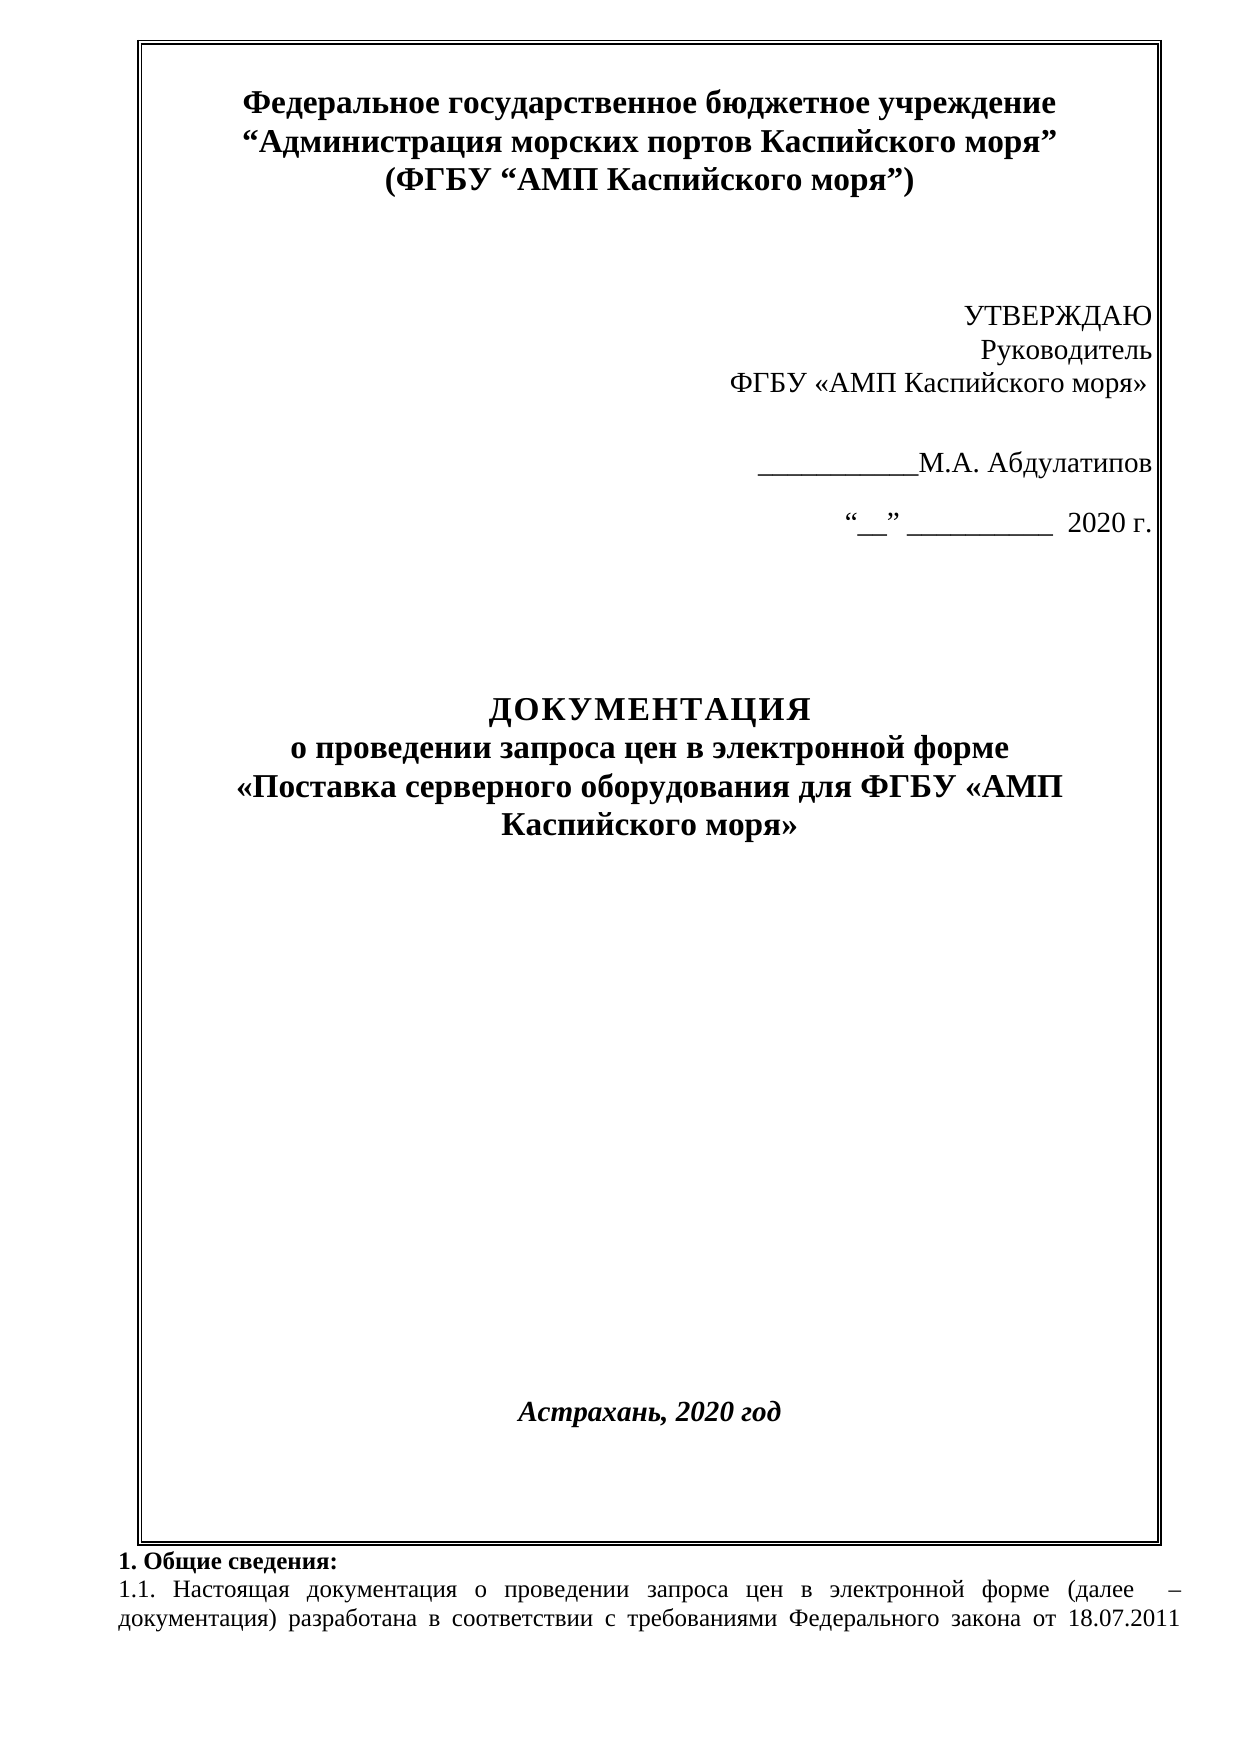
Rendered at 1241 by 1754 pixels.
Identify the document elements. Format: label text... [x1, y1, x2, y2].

table_header Федеральное государственное бюджетное учреждение “Администрация морских портов Каспийского моря” (ФГБУ “АМП Каспийского моря”) УТВЕРЖДАЮ Руководитель ФГБУ «АМП Каспийского моря» ___________М.А. Абдулатипов “__” __________ 2020 г. ДОКУМЕНТАЦИЯ о проведении запроса цен в электронной форме «Поставка серверного оборудования для ФГБУ «АМП Каспийского моря» Астрахань, 2020 год [142, 45, 1157, 1541]
text 1. Общие сведения: [118, 146, 1181, 1574]
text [118, 1574, 1181, 1632]
